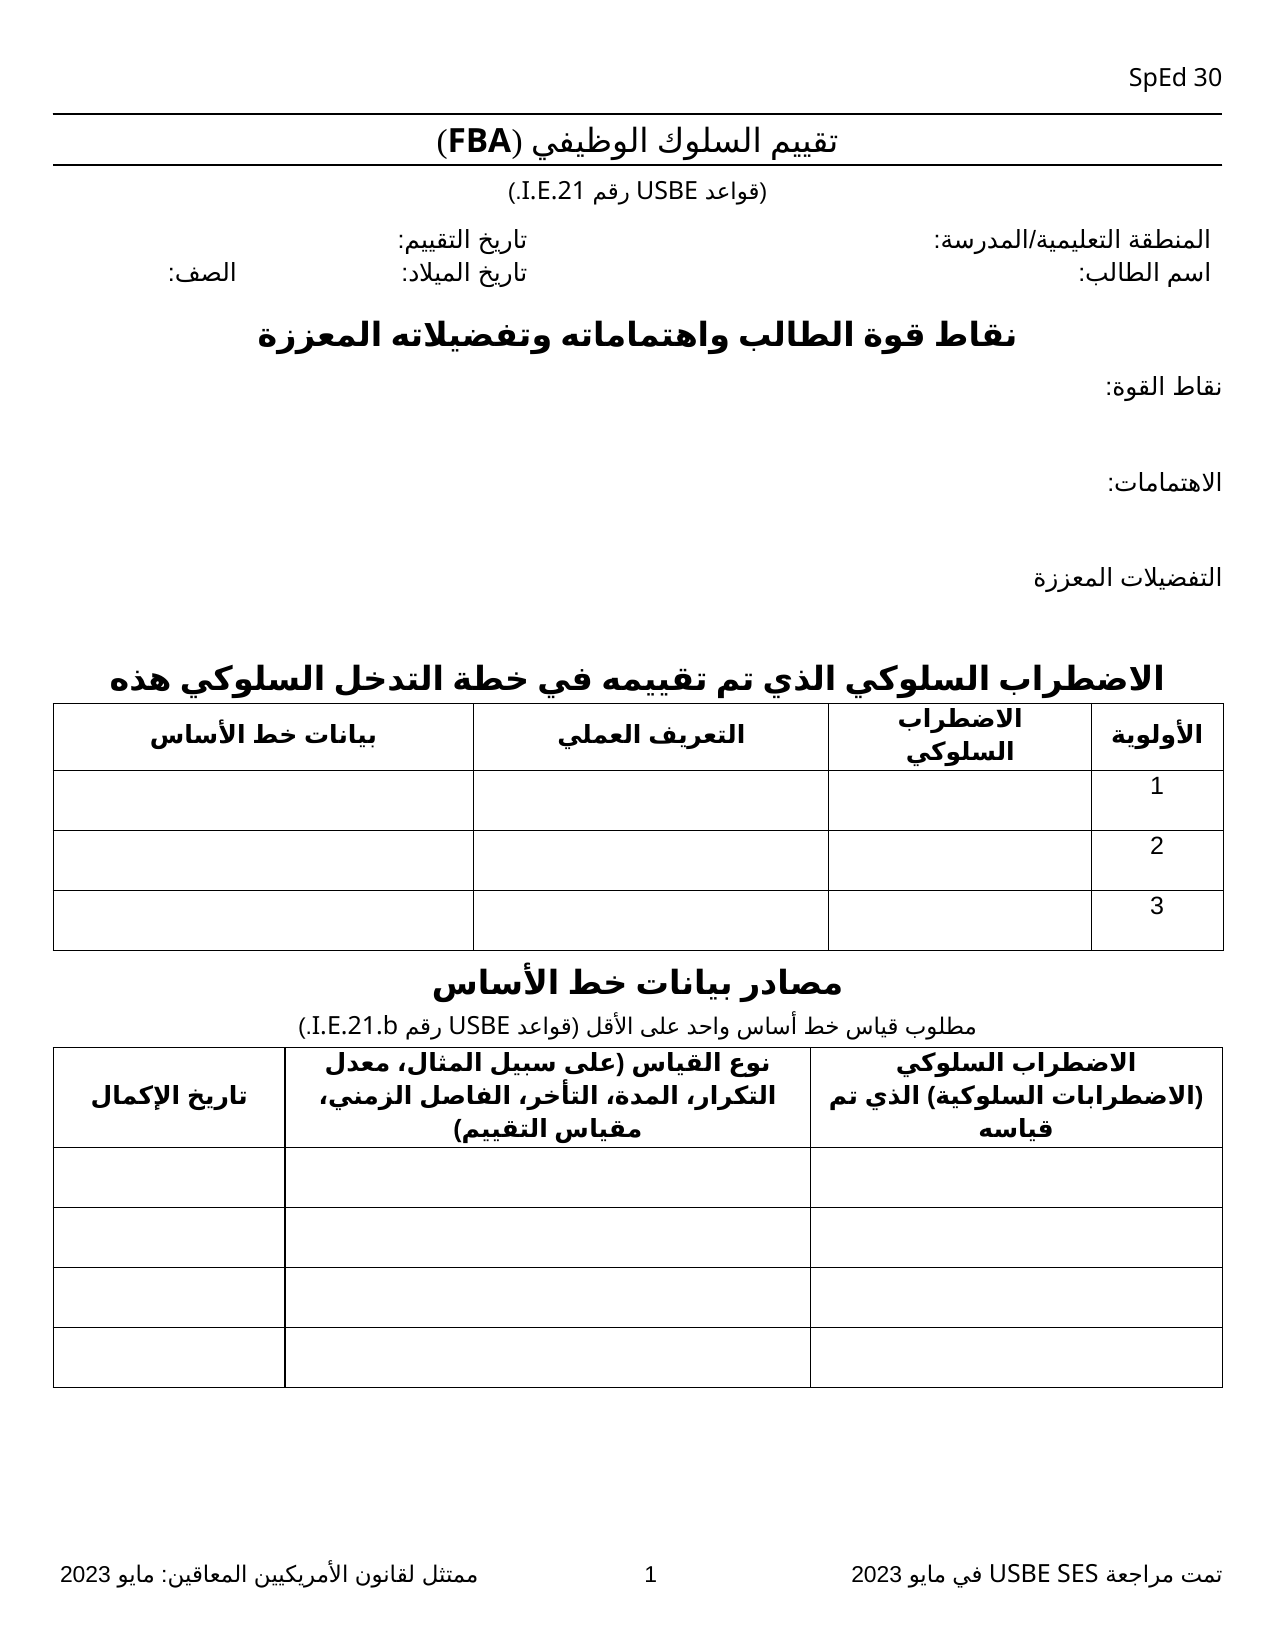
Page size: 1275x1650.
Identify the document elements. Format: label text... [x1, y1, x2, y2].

text مطلوب قياس خط أساس واحد على الأقل (قواعد USBE رقم I.E.21.b.) [52, 1008, 1222, 1042]
table_cell [474, 891, 828, 950]
table_cell [474, 831, 828, 890]
subtitle نقاط قوة الطالب واهتماماته وتفضيلاته المعززة [52, 316, 1222, 354]
table_header الاضطراب السلوكي [829, 704, 1091, 770]
table_header التعريف العملي [474, 704, 828, 770]
text الاهتمامات: [52, 468, 1222, 497]
table_cell [286, 1268, 810, 1327]
text التفضيلات المعززة [52, 563, 1222, 592]
table_cell [829, 771, 1091, 830]
table_cell [474, 771, 828, 830]
table_cell [286, 1208, 810, 1267]
table_cell [811, 1208, 1222, 1267]
table_cell [811, 1328, 1222, 1387]
table_header الاضطراب السلوكي (الاضطرابات السلوكية) الذي تم قياسه [811, 1048, 1222, 1147]
table_cell [54, 831, 473, 890]
table_header الأولوية [1092, 704, 1223, 770]
table_cell [54, 1208, 284, 1267]
text نقاط القوة: [52, 372, 1222, 401]
text (قواعد USBE رقم I.E.21.) [52, 173, 1222, 207]
table_cell [54, 1148, 284, 1207]
table_cell 1 [1092, 771, 1223, 830]
table_cell 3 [1092, 891, 1223, 950]
table_cell [829, 831, 1091, 890]
table_header تاريخ الإكمال [54, 1048, 284, 1147]
table_cell [54, 771, 473, 830]
table_cell [829, 891, 1091, 950]
table_cell [811, 1148, 1222, 1207]
subtitle تقييم السلوك الوظيفي (FBA) [52, 114, 1222, 166]
table_header بيانات خط الأساس [54, 704, 473, 770]
text المنطقة التعليمية/المدرسة: تاريخ التقييم: [52, 225, 1211, 253]
table_cell [54, 1328, 284, 1387]
table_cell [54, 891, 473, 950]
table_cell [286, 1328, 810, 1387]
subtitle الاضطراب السلوكي الذي تم تقييمه في خطة التدخل السلوكي هذه [52, 659, 1222, 697]
table_header نوع القياس (على سبيل المثال، معدل التكرار، المدة، التأخر، الفاصل الزمني، مقياس التقييم) [286, 1048, 810, 1147]
table_cell [54, 1268, 284, 1327]
table_cell [286, 1148, 810, 1207]
text اسم الطالب: تاريخ الميلاد: الصف: [52, 258, 1211, 286]
table_cell [811, 1268, 1222, 1327]
table_cell 2 [1092, 831, 1223, 890]
subtitle مصادر بيانات خط الأساس [52, 963, 1222, 1002]
